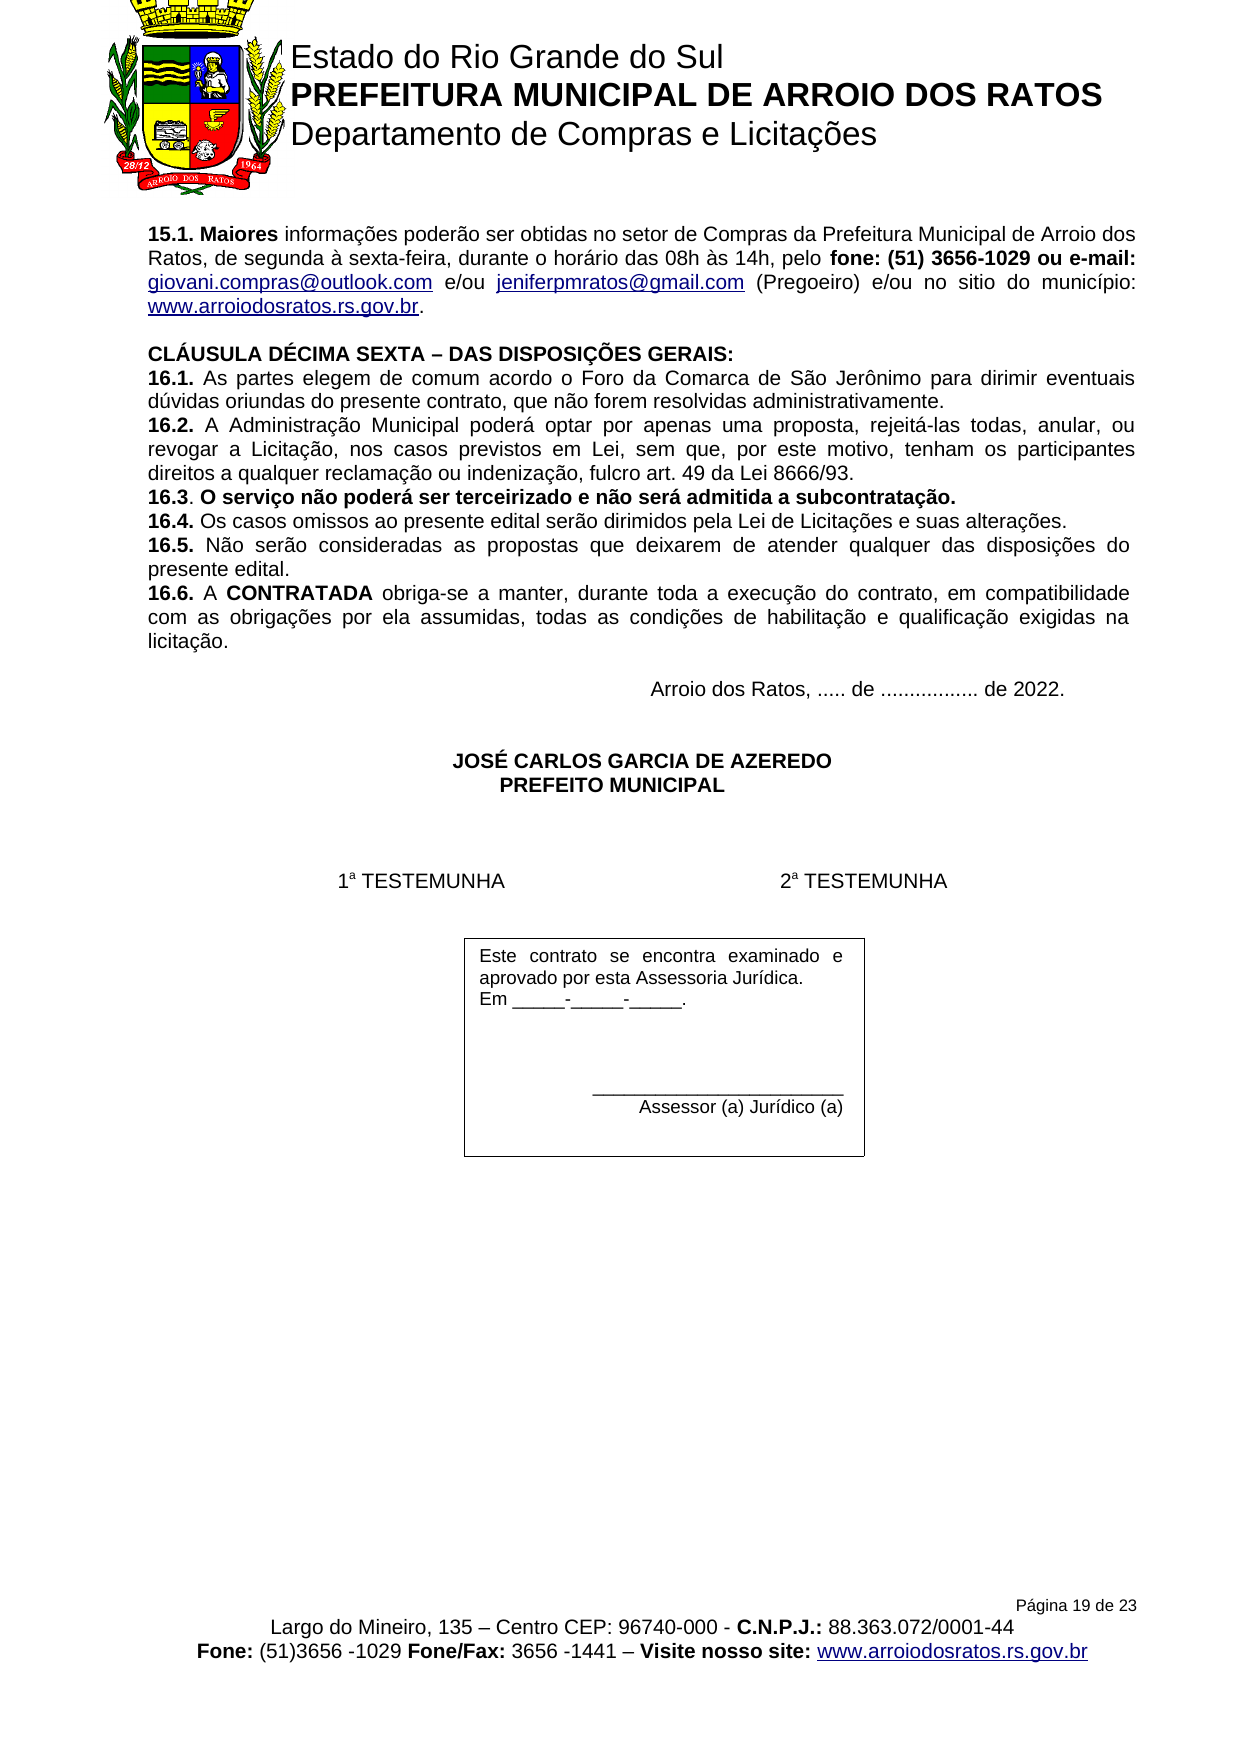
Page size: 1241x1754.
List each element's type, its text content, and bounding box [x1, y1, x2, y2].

text JOSÉ CARLOS GARCIA DE AZEREDO [148, 749, 1137, 773]
text 16.3. O serviço não poderá ser terceirizado e não será admitida a subcontratação. [148, 485, 1137, 509]
picture [101, 0, 295, 198]
text 16.4. Os casos omissos ao presente edital serão dirimidos pela Lei de Licitações e suas alterações. [148, 509, 1137, 533]
text 15.1. Maiores informações poderão ser obtidas no setor de Compras da Prefeitura Municipal de Arroio dos Ratos, de segunda à sexta-feira, durante o horário das 08h às 14h, pelo fone: (51) 3656-1029 ou e-mail: giovani.compras@outlook.com e/ou jeniferpmratos@gmail.com (Pregoeiro) e/ou no sitio do município: www.arroiodosratos.rs.gov.br. [148, 222, 1137, 317]
text Arroio dos Ratos, ..... de ................. de 2022. [148, 677, 1137, 701]
text 16.5. Não serão consideradas as propostas que deixarem de atender qualquer das disposições do presente edital. [148, 533, 1131, 581]
text 16.1. As partes elegem de comum acordo o Foro da Comarca de São Jerônimo para dirimir eventuais dúvidas oriundas do presente contrato, que não forem resolvidas administrativamente. [148, 365, 1137, 413]
text 16.6. A CONTRATADA obriga-se a manter, durante toda a execução do contrato, em compatibilidade com as obrigações por ela assumidas, todas as condições de habilitação e qualificação exigidas na licitação. [148, 581, 1131, 653]
text 1a TESTEMUNHA 2a TESTEMUNHA [148, 868, 1137, 892]
text 16.2. A Administração Municipal poderá optar por apenas uma proposta, rejeitá-las todas, anular, ou revogar a Licitação, nos casos previstos em Lei, sem que, por este motivo, tenham os participantes direitos a qualquer reclamação ou indenização, fulcro art. 49 da Lei 8666/93. [148, 413, 1137, 485]
text CLÁUSULA DÉCIMA SEXTA – DAS DISPOSIÇÕES GERAIS: [148, 341, 1137, 365]
text PREFEITO MUNICIPAL [148, 773, 1137, 797]
